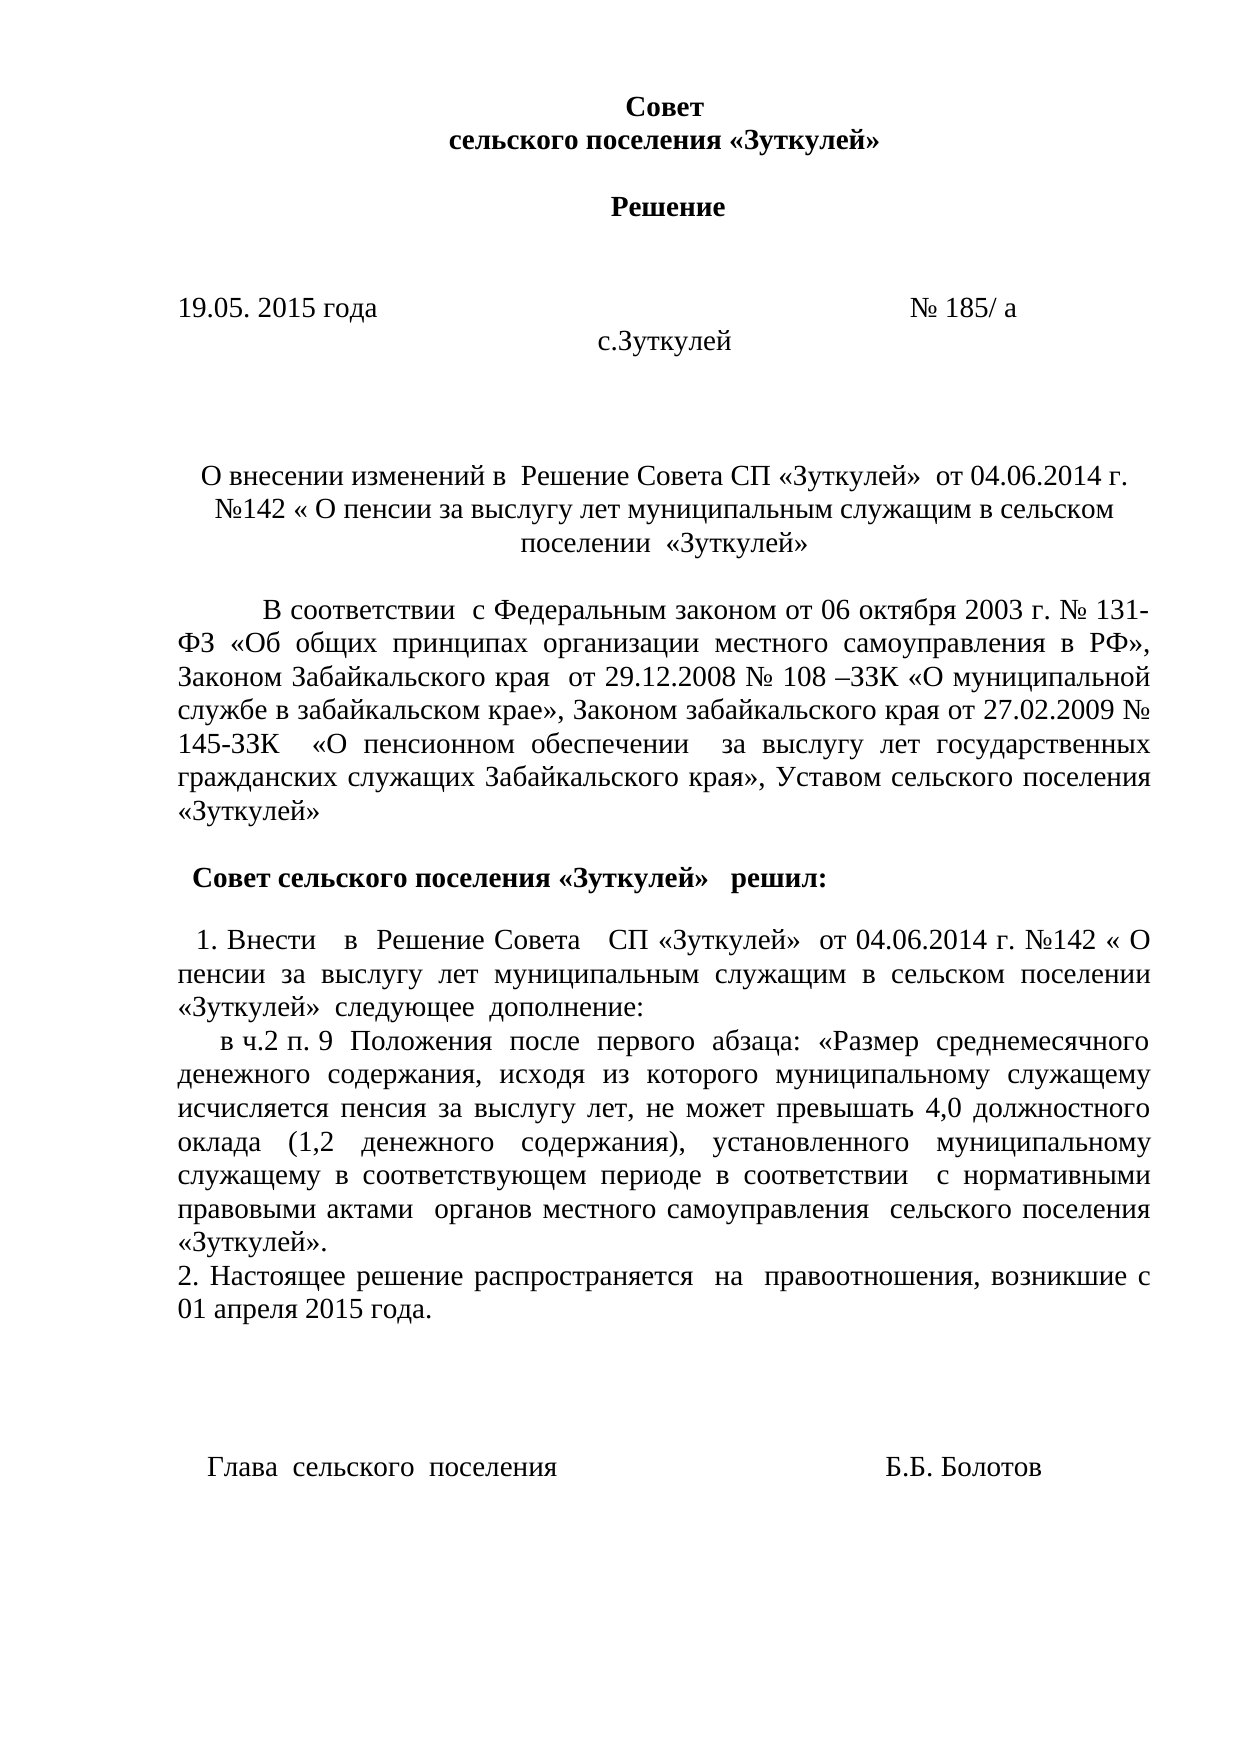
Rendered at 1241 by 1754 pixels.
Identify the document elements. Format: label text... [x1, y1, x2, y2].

text Совет сельского поселения «Зуткулей» решил: [177, 860, 1152, 894]
text 1. Внести в Решение Совета СП «Зуткулей» от 04.06.2014 г. №142 « О пенсии за выслугу лет муниципальным служащим в сельском поселении «Зуткулей» следующее дополнение: [177, 922, 1152, 1023]
text 19.05. 2015 года № 185/ а [177, 290, 1152, 323]
text в ч.2 п. 9 Положения после первого абзаца: «Размер среднемесячного денежного содержания, исходя из которого муниципальному служащему исчисляется пенсия за выслугу лет, не может превышать 4,0 должностного оклада (1,2 денежного содержания), установленного муниципальному служащему в соответствующем периоде в соответствии с нормативными правовыми актами органов местного самоуправления сельского поселения «Зуткулей». [177, 1023, 1152, 1258]
text 2. Настоящее решение распространяется на правоотношения, возникшие с 01 апреля 2015 года. [177, 1258, 1152, 1325]
text Совет [177, 89, 1152, 122]
list Глава сельского поселения Б.Б. Болотов [207, 1449, 1152, 1483]
text Решение [177, 189, 1152, 223]
text В соответствии с Федеральным законом от 06 октября 2003 г. № 131-ФЗ «Об общих принципах организации местного самоуправления в РФ», Законом Забайкальского края от 29.12.2008 № 108 –ЗЗК «О муниципальной службе в забайкальском крае», Законом забайкальского края от 27.02.2009 № 145-ЗЗК «О пенсионном обеспечении за выслугу лет государственных гражданских служащих Забайкальского края», Уставом сельского поселения «Зуткулей» [177, 592, 1152, 827]
text с.Зуткулей [177, 323, 1152, 357]
text О внесении изменений в Решение Совета СП «Зуткулей» от 04.06.2014 г. №142 « О пенсии за выслугу лет муниципальным служащим в сельском поселении «Зуткулей» [177, 458, 1152, 558]
text сельского поселения «Зуткулей» [177, 122, 1152, 156]
